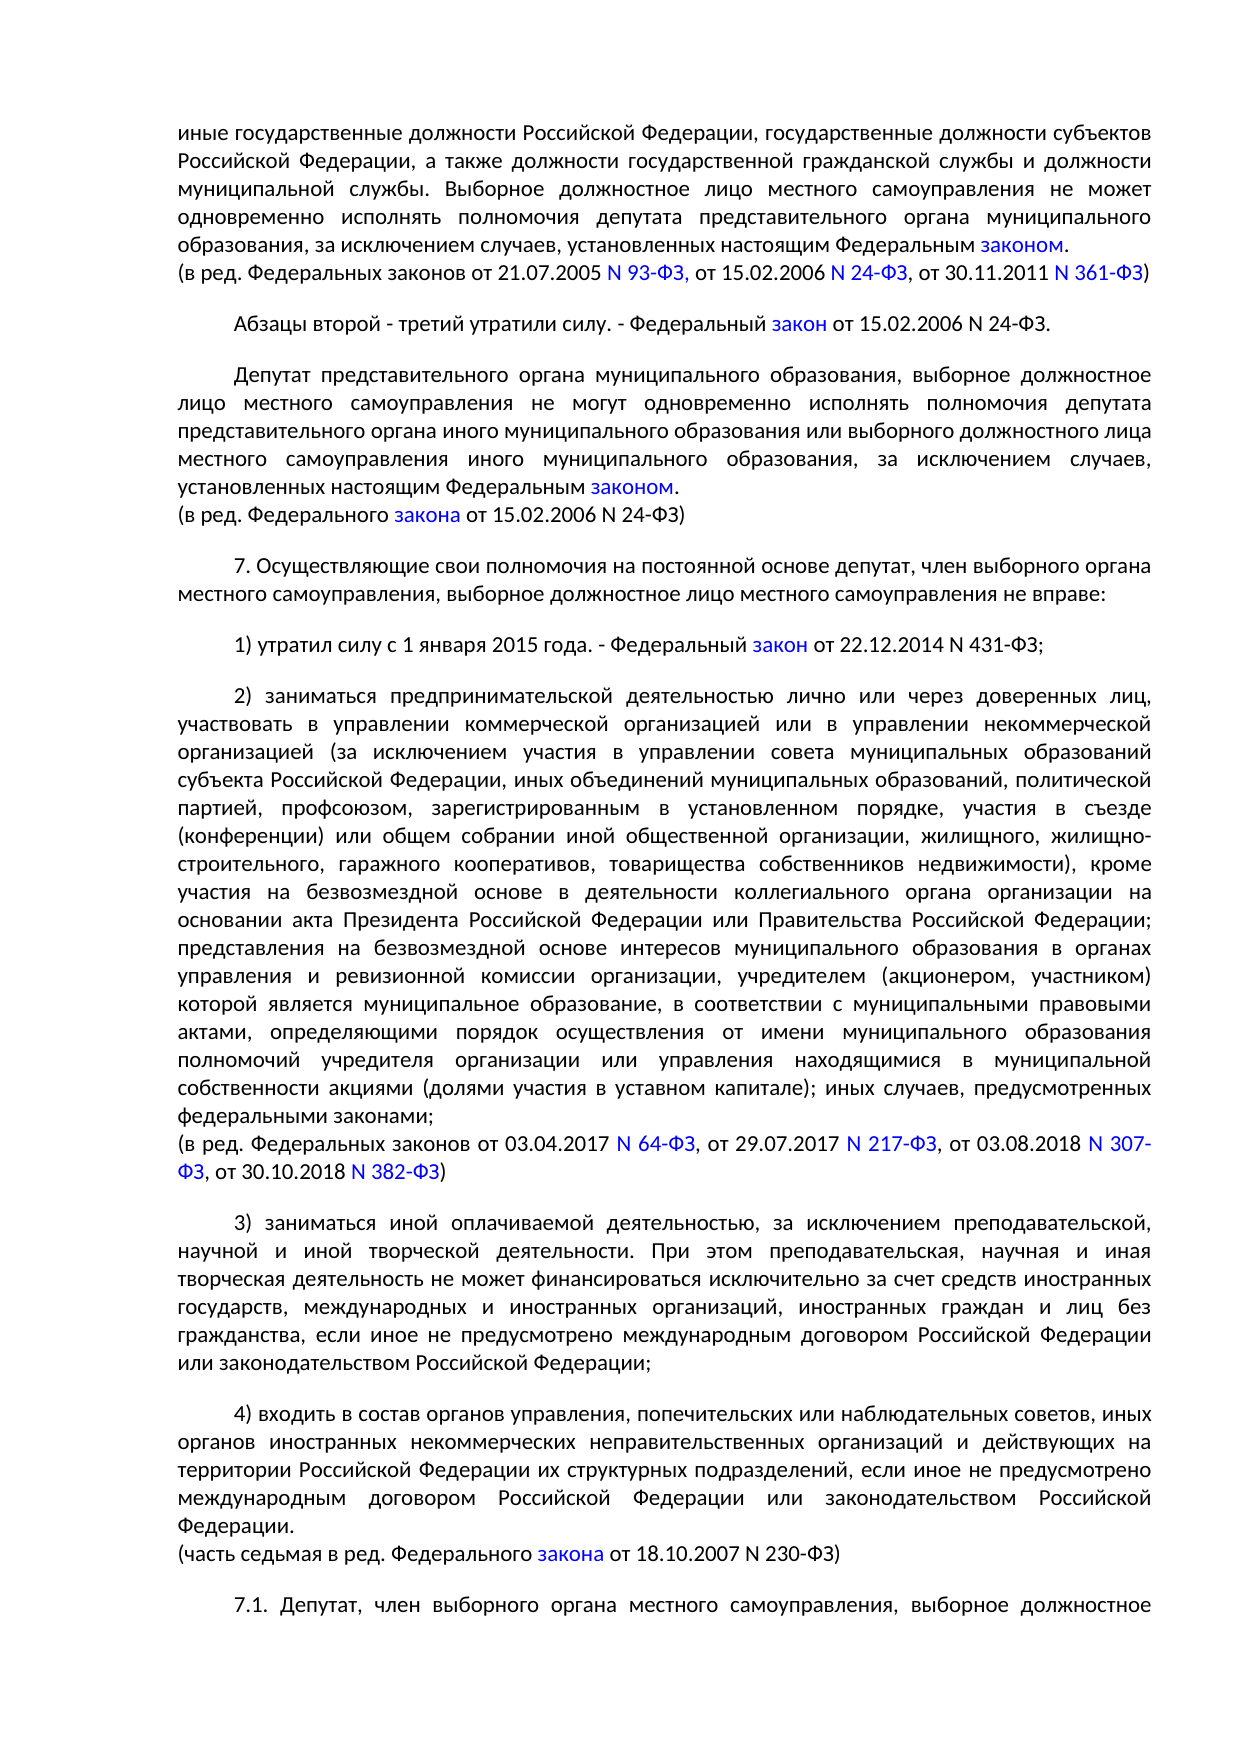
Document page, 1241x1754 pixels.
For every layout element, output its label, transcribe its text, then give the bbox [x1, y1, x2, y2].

text (в ред. Федеральных законов от 21.07.2005 N 93-ФЗ, от 15.02.2006 N 24-ФЗ, от 30.11.2011 N 361-ФЗ) [177, 258, 1152, 286]
text 4) входить в состав органов управления, попечительских или наблюдательных советов, иных органов иностранных некоммерческих неправительственных организаций и действующих на территории Российской Федерации их структурных подразделений, если иное не предусмотрено международным договором Российской Федерации или законодательством Российской Федерации. [177, 1399, 1152, 1539]
text 2) заниматься предпринимательской деятельностью лично или через доверенных лиц, участвовать в управлении коммерческой организацией или в управлении некоммерческой организацией (за исключением участия в управлении совета муниципальных образований субъекта Российской Федерации, иных объединений муниципальных образований, политической партией, профсоюзом, зарегистрированным в установленном порядке, участия в съезде (конференции) или общем собрании иной общественной организации, жилищного, жилищно-строительного, гаражного кооперативов, товарищества собственников недвижимости), кроме участия на безвозмездной основе в деятельности коллегиального органа организации на основании акта Президента Российской Федерации или Правительства Российской Федерации; представления на безвозмездной основе интересов муниципального образования в органах управления и ревизионной комиссии организации, учредителем (акционером, участником) которой является муниципальное образование, в соответствии с муниципальными правовыми актами, определяющими порядок осуществления от имени муниципального образования полномочий учредителя организации или управления находящимися в муниципальной собственности акциями (долями участия в уставном капитале); иных случаев, предусмотренных федеральными законами; [177, 681, 1152, 1129]
text 3) заниматься иной оплачиваемой деятельностью, за исключением преподавательской, научной и иной творческой деятельности. При этом преподавательская, научная и иная творческая деятельность не может финансироваться исключительно за счет средств иностранных государств, международных и иностранных организаций, иностранных граждан и лиц без гражданства, если иное не предусмотрено международным договором Российской Федерации или законодательством Российской Федерации; [177, 1208, 1152, 1376]
text (часть седьмая в ред. Федерального закона от 18.10.2007 N 230-ФЗ) [177, 1539, 1152, 1567]
text (в ред. Федеральных законов от 03.04.2017 N 64-ФЗ, от 29.07.2017 N 217-ФЗ, от 03.08.2018 N 307-ФЗ, от 30.10.2018 N 382-ФЗ) [177, 1129, 1152, 1185]
text 1) утратил силу с 1 января 2015 года. - Федеральный закон от 22.12.2014 N 431-ФЗ; [177, 630, 1152, 658]
text 7. Осуществляющие свои полномочия на постоянной основе депутат, член выборного органа местного самоуправления, выборное должностное лицо местного самоуправления не вправе: [177, 551, 1152, 607]
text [177, 118, 1152, 258]
text (в ред. Федерального закона от 15.02.2006 N 24-ФЗ) [177, 500, 1152, 528]
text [177, 1590, 1152, 1618]
text Депутат представительного органа муниципального образования, выборное должностное лицо местного самоуправления не могут одновременно исполнять полномочия депутата представительного органа иного муниципального образования или выборного должностного лица местного самоуправления иного муниципального образования, за исключением случаев, установленных настоящим Федеральным законом. [177, 360, 1152, 500]
text Абзацы второй - третий утратили силу. - Федеральный закон от 15.02.2006 N 24-ФЗ. [177, 309, 1152, 337]
